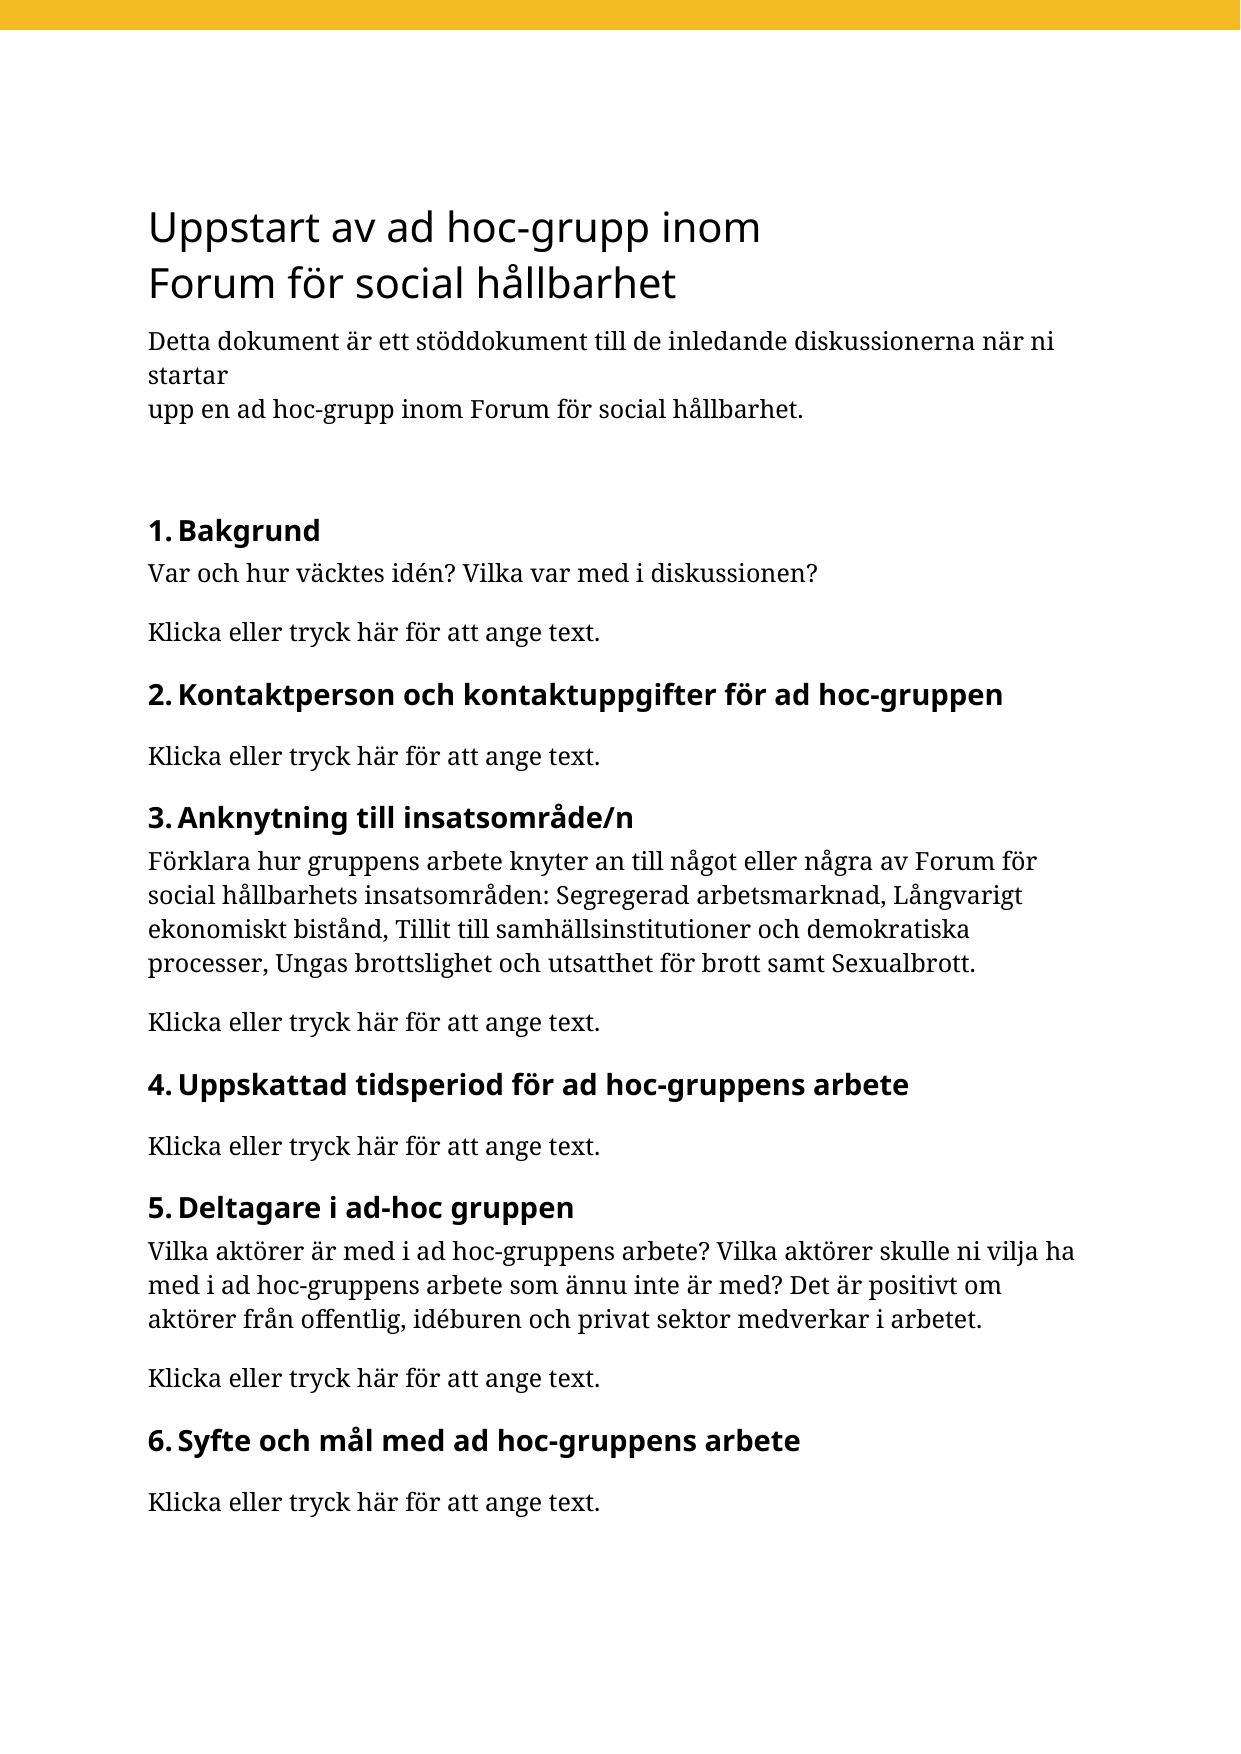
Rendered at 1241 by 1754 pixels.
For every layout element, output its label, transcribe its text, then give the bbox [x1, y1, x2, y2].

subtitle 1. Bakgrund [148, 510, 1093, 549]
text Förklara hur gruppens arbete knyter an till något eller några av Forum för social hållbarhets insatsområden: Segregerad arbetsmarknad, Långvarigt ekonomiskt bistånd, Tillit till samhällsinstitutioner och demokratiska processer, Ungas brottslighet och utsatthet för brott samt Sexualbrott. [148, 844, 1093, 980]
text Var och hur väcktes idén? Vilka var med i diskussionen? [148, 556, 1093, 590]
subtitle 6. Syfte och mål med ad hoc-gruppens arbete [148, 1420, 1093, 1459]
text Detta dokument är ett stöddokument till de inledande diskussionerna när ni startar upp en ad hoc-grupp inom Forum för social hållbarhet. [148, 324, 1093, 426]
subtitle 2. Kontaktperson och kontaktuppgifter för ad hoc-gruppen [148, 674, 1093, 714]
subtitle 4. Uppskattad tidsperiod för ad hoc-gruppens arbete [148, 1064, 1093, 1104]
text Vilka aktörer är med i ad hoc-gruppens arbete? Vilka aktörer skulle ni vilja ha med i ad hoc-gruppens arbete som ännu inte är med? Det är positivt om aktörer från offentlig, idéburen och privat sektor medverkar i arbetet. [148, 1234, 1093, 1336]
subtitle Uppstart av ad hoc-grupp inom Forum för social hållbarhet [148, 198, 1093, 311]
subtitle 5. Deltagare i ad-hoc gruppen [148, 1188, 1093, 1227]
subtitle 3. Anknytning till insatsområde/n [148, 798, 1093, 837]
